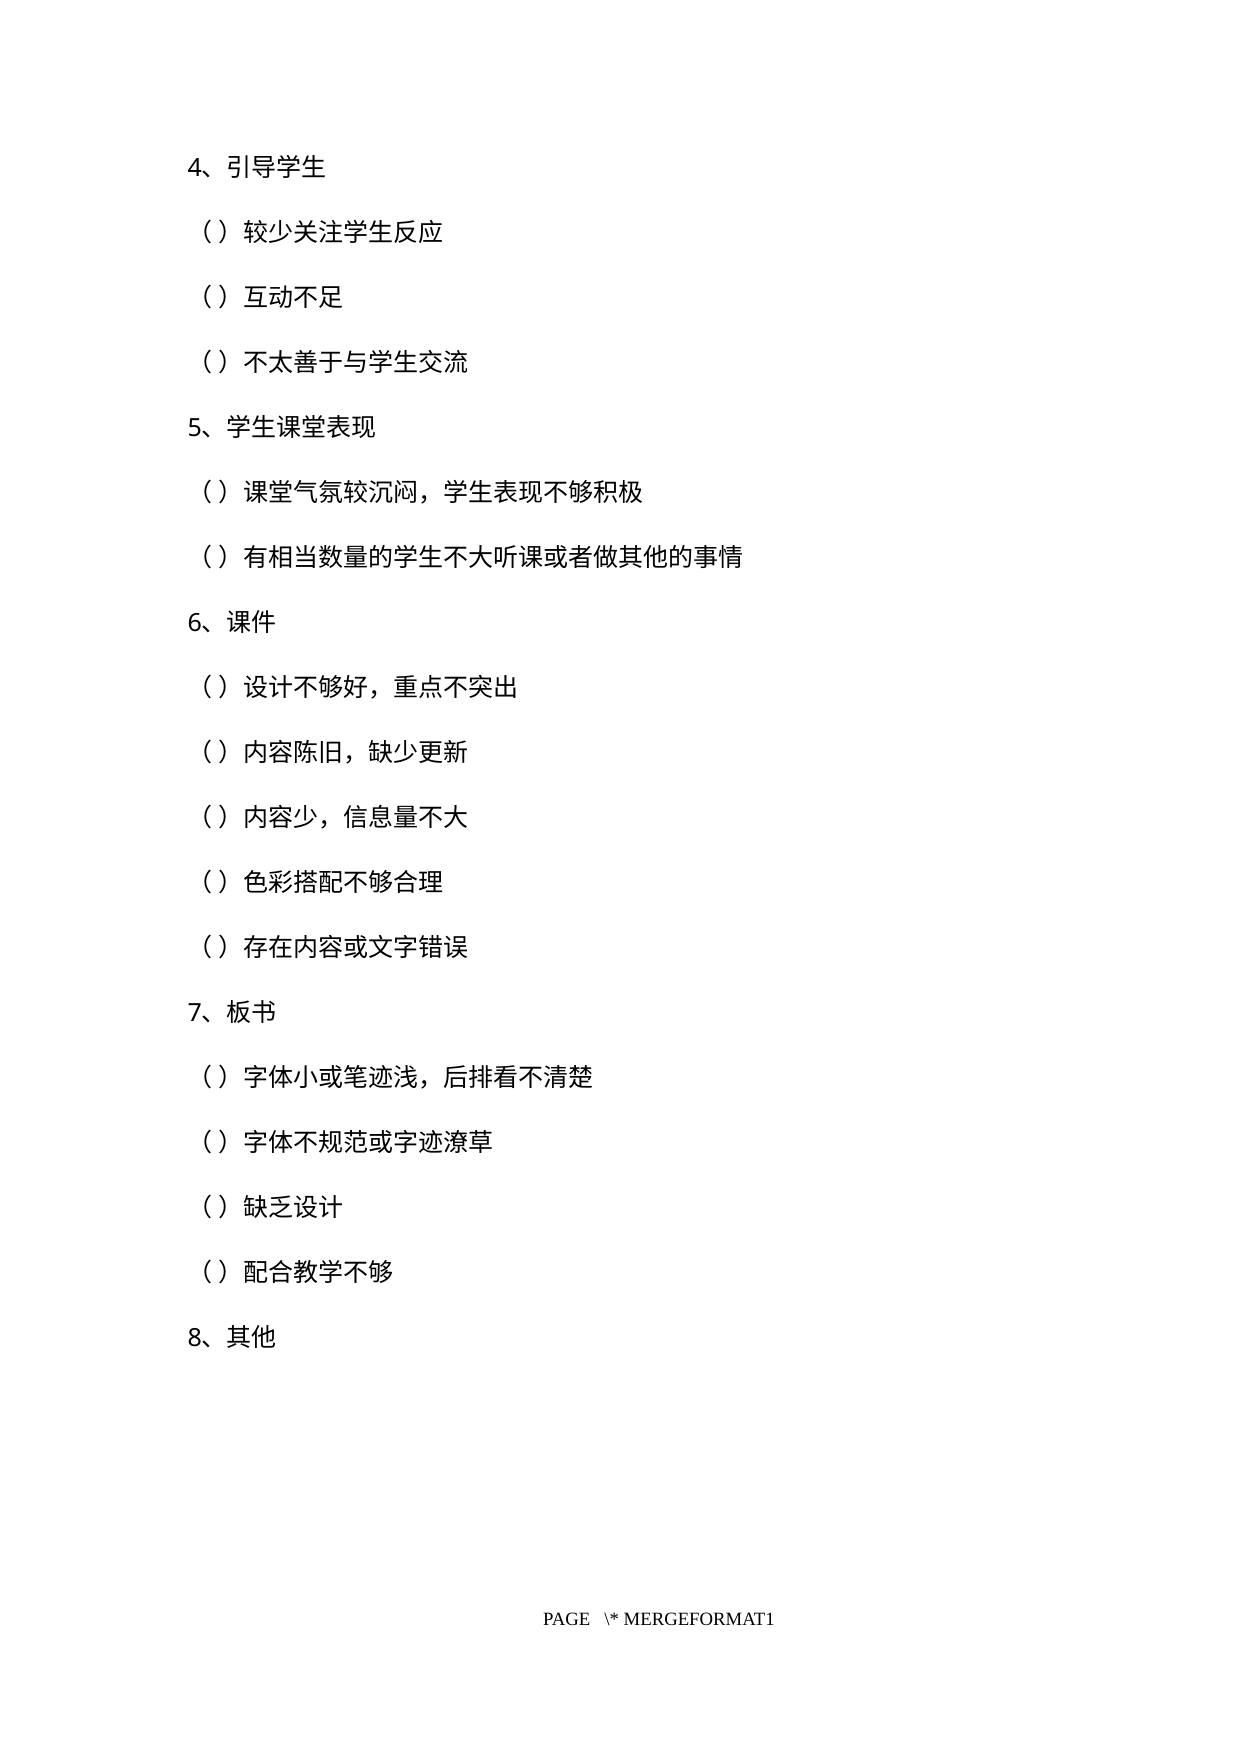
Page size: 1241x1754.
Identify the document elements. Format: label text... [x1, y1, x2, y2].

text （ ）较少关注学生反应 [187, 198, 1092, 263]
text 7、板书 [187, 978, 1092, 1043]
text 8、其他 [187, 1303, 1092, 1368]
text （ ）课堂气氛较沉闷，学生表现不够积极 [187, 458, 1092, 523]
text （ ）字体不规范或字迹潦草 [187, 1108, 1092, 1173]
text 5、学生课堂表现 [187, 393, 1092, 458]
text （ ）缺乏设计 [187, 1173, 1092, 1238]
text 6、课件 [187, 588, 1092, 653]
text （ ）配合教学不够 [187, 1238, 1092, 1303]
text （ ）互动不足 [187, 263, 1092, 328]
text （ ）有相当数量的学生不大听课或者做其他的事情 [187, 523, 1092, 588]
text （ ）不太善于与学生交流 [187, 328, 1092, 393]
text （ ）内容少，信息量不大 [187, 783, 1092, 848]
text （ ）设计不够好，重点不突出 [187, 653, 1092, 718]
text （ ）字体小或笔迹浅，后排看不清楚 [187, 1043, 1092, 1108]
text （ ）色彩搭配不够合理 [187, 848, 1092, 913]
text （ ）存在内容或文字错误 [187, 913, 1092, 978]
text 4、引导学生 [187, 133, 1092, 198]
text （ ）内容陈旧，缺少更新 [187, 718, 1092, 783]
